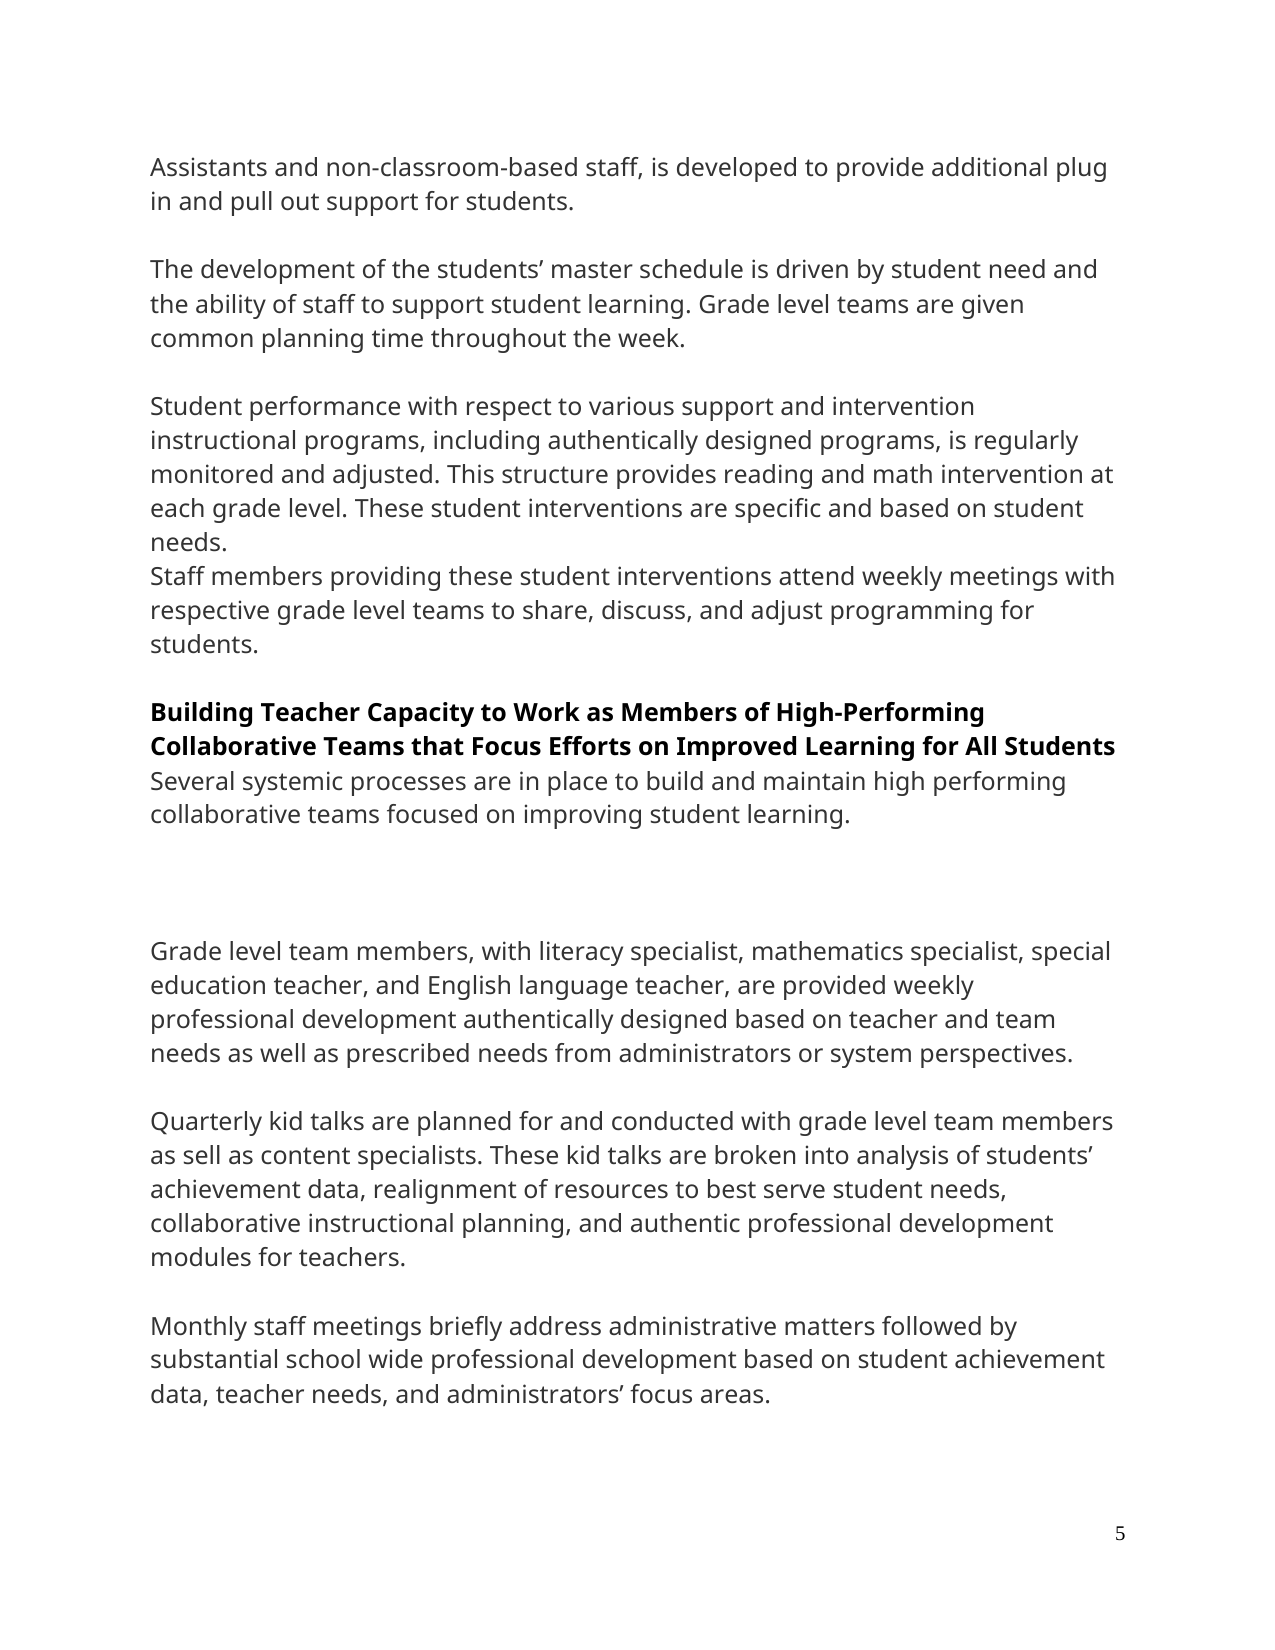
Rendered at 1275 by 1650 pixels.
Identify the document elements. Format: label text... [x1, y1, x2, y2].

text Grade level team members, with literacy specialist, mathematics specialist, special education teacher, and English language teacher, are provided weekly professional development authentically designed based on teacher and team needs as well as prescribed needs from administrators or system perspectives. [150, 933, 1125, 1070]
text Several systemic processes are in place to build and maintain high performing collaborative teams focused on improving student learning. [150, 763, 1125, 831]
text The development of the students’ master schedule is driven by student need and the ability of staff to support student learning. Grade level teams are given common planning time throughout the week. [150, 252, 1125, 354]
text Student performance with respect to various support and intervention instructional programs, including authentically designed programs, is regularly monitored and adjusted. This structure provides reading and math intervention at each grade level. These student interventions are specific and based on student needs. [150, 388, 1125, 559]
text Building Teacher Capacity to Work as Members of High-Performing Collaborative Teams that Focus Efforts on Improved Learning for All Students [150, 695, 1125, 763]
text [150, 150, 1125, 218]
text Quarterly kid talks are planned for and conducted with grade level team members as sell as content specialists. These kid talks are broken into analysis of students’ achievement data, realignment of resources to best serve student needs, collaborative instructional planning, and authentic professional development modules for teachers. [150, 1104, 1125, 1274]
text Staff members providing these student interventions attend weekly meetings with respective grade level teams to share, discuss, and adjust programming for students. [150, 559, 1125, 661]
text Monthly staff meetings briefly address administrative matters followed by substantial school wide professional development based on student achievement data, teacher needs, and administrators’ focus areas. [150, 1308, 1125, 1410]
